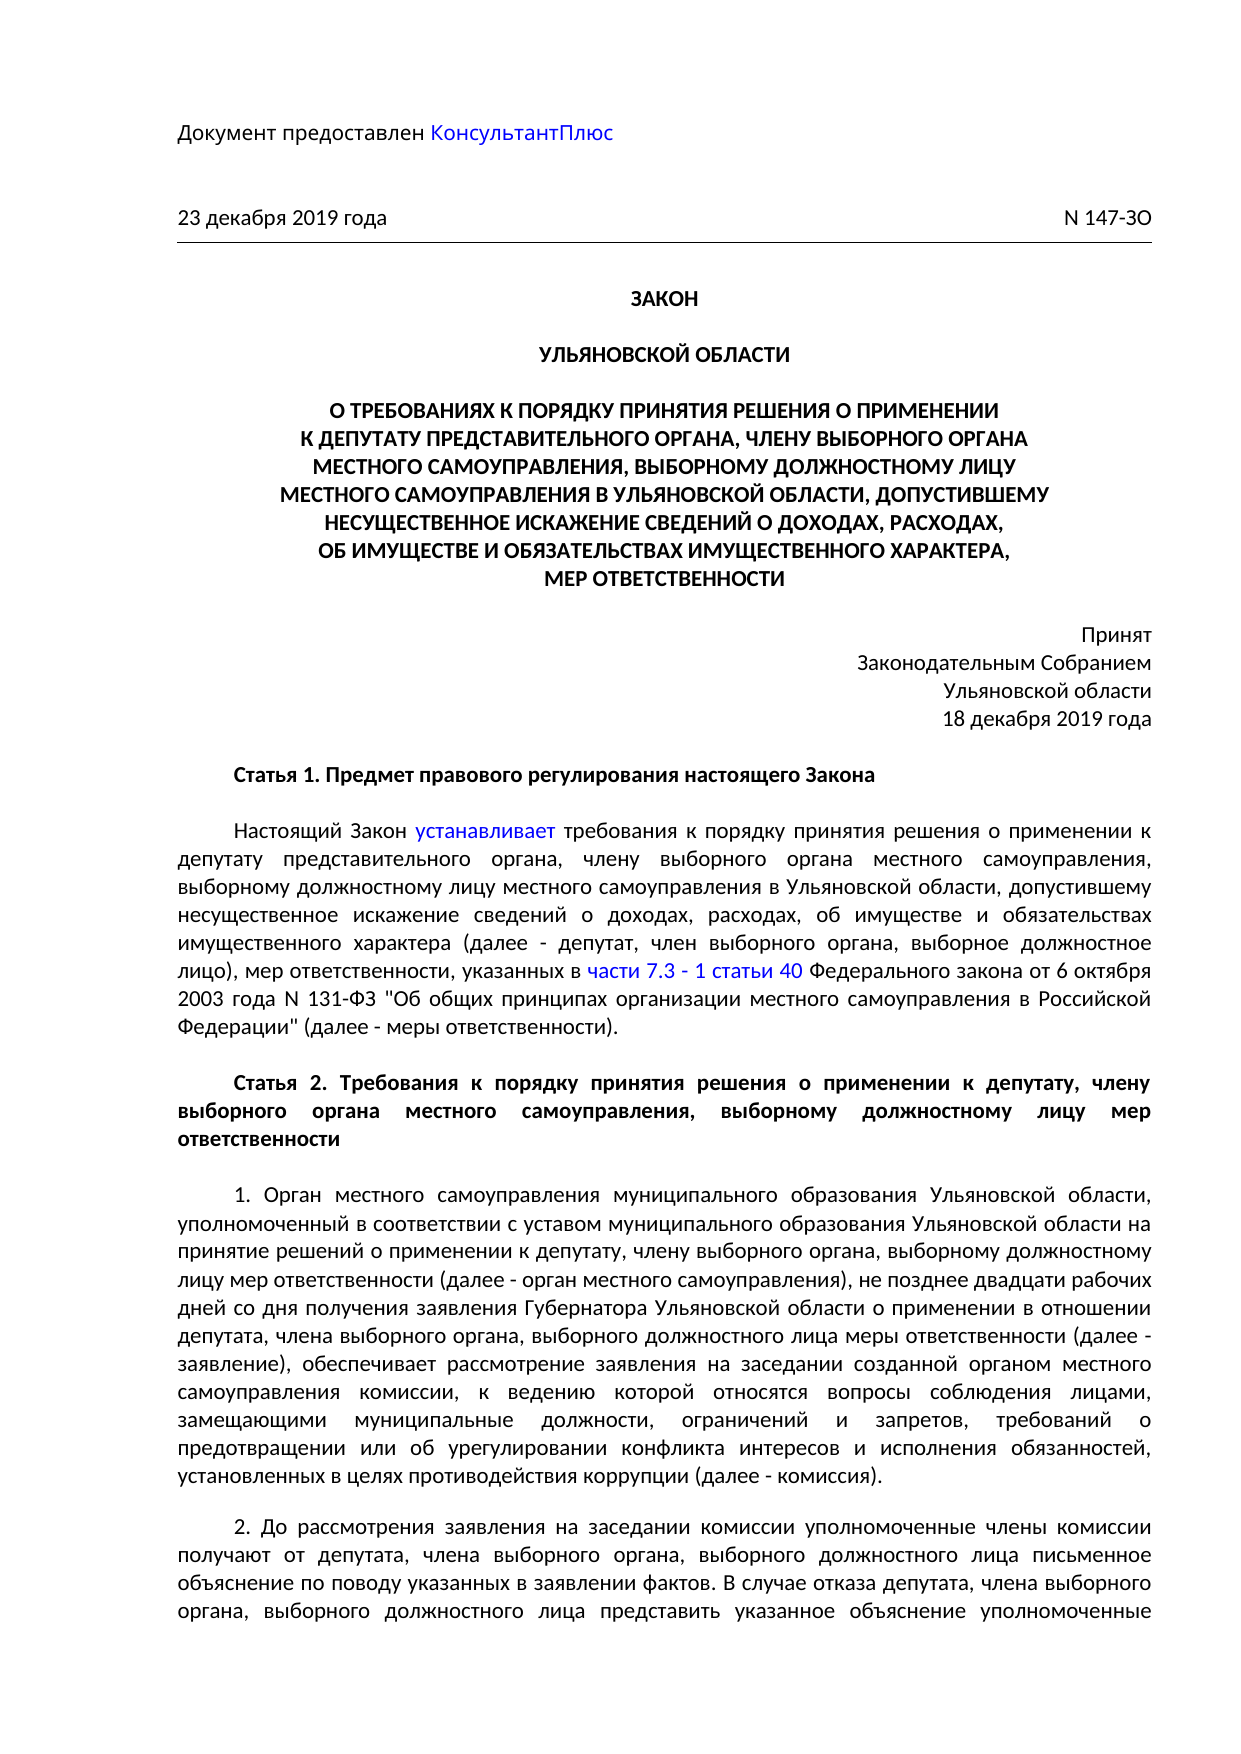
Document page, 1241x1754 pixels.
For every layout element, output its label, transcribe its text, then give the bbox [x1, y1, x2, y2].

title НЕСУЩЕСТВЕННОЕ ИСКАЖЕНИЕ СВЕДЕНИЙ О ДОХОДАХ, РАСХОДАХ, [177, 508, 1152, 536]
title УЛЬЯНОВСКОЙ ОБЛАСТИ [177, 340, 1152, 368]
table_header 23 декабря 2019 года [177, 203, 664, 231]
title ЗАКОН [177, 284, 1152, 312]
title ОБ ИМУЩЕСТВЕ И ОБЯЗАТЕЛЬСТВАХ ИМУЩЕСТВЕННОГО ХАРАКТЕРА, [177, 536, 1152, 564]
table_header N 147-ЗО [664, 203, 1152, 231]
title Документ предоставлен КонсультантПлюс [177, 118, 1152, 175]
text Принят [177, 620, 1152, 648]
text Ульяновской области [177, 676, 1152, 704]
title МЕСТНОГО САМОУПРАВЛЕНИЯ В УЛЬЯНОВСКОЙ ОБЛАСТИ, ДОПУСТИВШЕМУ [177, 480, 1152, 508]
title К ДЕПУТАТУ ПРЕДСТАВИТЕЛЬНОГО ОРГАНА, ЧЛЕНУ ВЫБОРНОГО ОРГАНА [177, 424, 1152, 452]
title МЕСТНОГО САМОУПРАВЛЕНИЯ, ВЫБОРНОМУ ДОЛЖНОСТНОМУ ЛИЦУ [177, 452, 1152, 480]
title О ТРЕБОВАНИЯХ К ПОРЯДКУ ПРИНЯТИЯ РЕШЕНИЯ О ПРИМЕНЕНИИ [177, 396, 1152, 424]
title Статья 2. Требования к порядку принятия решения о применении к депутату, члену выборного органа местного самоуправления, выборному должностному лицу мер ответственности [177, 1068, 1152, 1153]
text 18 декабря 2019 года [177, 704, 1152, 732]
text Настоящий Закон устанавливает требования к порядку принятия решения о применении к депутату представительного органа, члену выборного органа местного самоуправления, выборному должностному лицу местного самоуправления в Ульяновской области, допустившему несущественное искажение сведений о доходах, расходах, об имуществе и обязательствах имущественного характера (далее - депутат, член выборного органа, выборное должностное лицо), мер ответственности, указанных в части 7.3 - 1 статьи 40 Федерального закона от 6 октября 2003 года N 131-ФЗ "Об общих принципах организации местного самоуправления в Российской Федерации" (далее - меры ответственности). [177, 816, 1152, 1041]
text 1. Орган местного самоуправления муниципального образования Ульяновской области, уполномоченный в соответствии с уставом муниципального образования Ульяновской области на принятие решений о применении к депутату, члену выборного органа, выборному должностному лицу мер ответственности (далее - орган местного самоуправления), не позднее двадцати рабочих дней со дня получения заявления Губернатора Ульяновской области о применении в отношении депутата, члена выборного органа, выборного должностного лица меры ответственности (далее - заявление), обеспечивает рассмотрение заявления на заседании созданной органом местного самоуправления комиссии, к ведению которой относятся вопросы соблюдения лицами, замещающими муниципальные должности, ограничений и запретов, требований о предотвращении или об урегулировании конфликта интересов и исполнения обязанностей, установленных в целях противодействия коррупции (далее - комиссия). [177, 1181, 1152, 1489]
title МЕР ОТВЕТСТВЕННОСТИ [177, 564, 1152, 592]
text Законодательным Собранием [177, 648, 1152, 676]
title Статья 1. Предмет правового регулирования настоящего Закона [177, 760, 1152, 788]
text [177, 1512, 1152, 1624]
